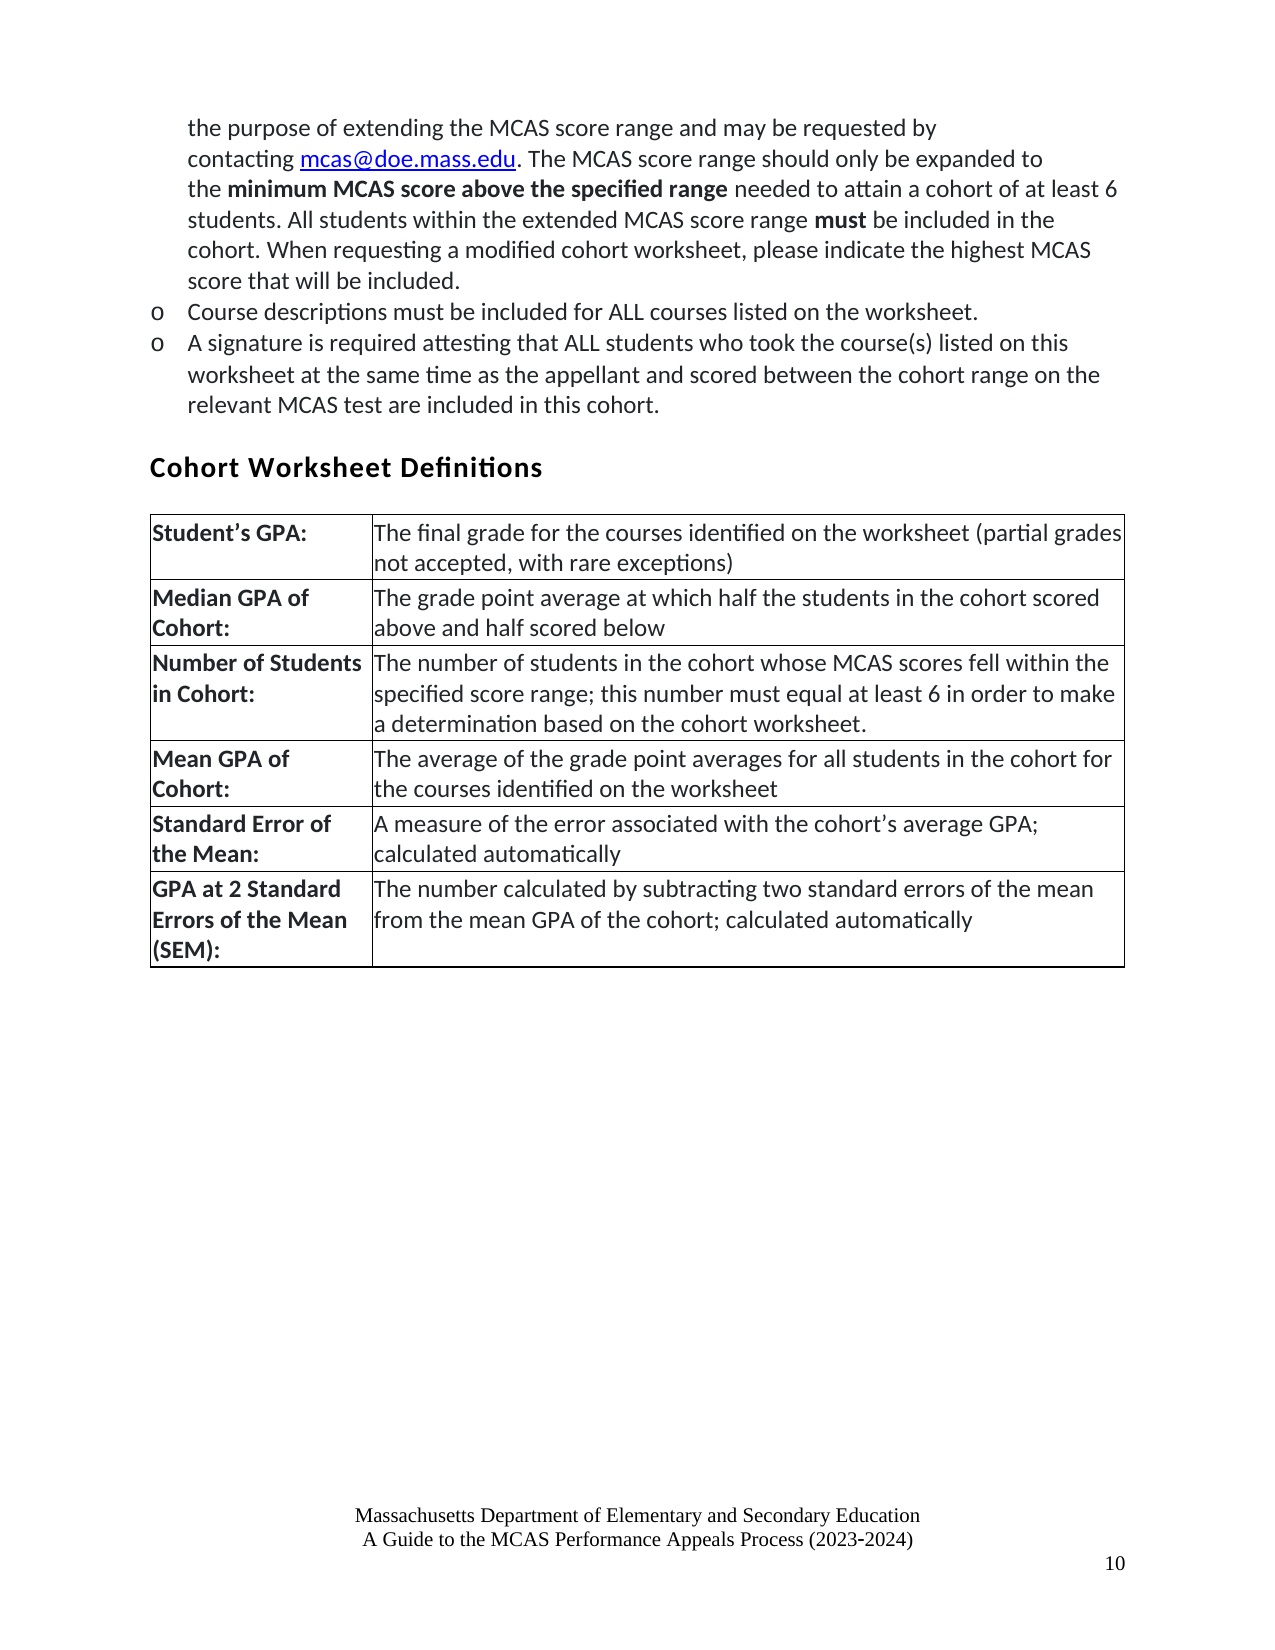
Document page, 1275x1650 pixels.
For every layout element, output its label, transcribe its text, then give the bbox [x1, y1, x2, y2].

table_cell Median GPA of Cohort: [151, 580, 372, 644]
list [150, 112, 1125, 296]
table_cell Standard Error of the Mean: [151, 807, 372, 871]
table_cell A measure of the error associated with the cohort’s average GPA; calculated automatically [373, 807, 1124, 871]
table_cell Mean GPA of Cohort: [151, 741, 372, 806]
list Course descriptions must be included for ALL courses listed on the worksheet. [150, 296, 1125, 327]
table_header The final grade for the courses identified on the worksheet (partial grades not accepted, with rare exceptions) [373, 515, 1124, 579]
table_cell The number of students in the cohort whose MCAS scores fell within the specified score range; this number must equal at least 6 in order to make a determination based on the cohort worksheet. [373, 646, 1124, 740]
text Cohort Worksheet Definitions [150, 449, 1125, 485]
table_cell The average of the grade point averages for all students in the cohort for the courses identified on the worksheet [373, 741, 1124, 806]
table_cell GPA at 2 Standard Errors of the Mean (SEM): [151, 872, 372, 966]
table_header Student’s GPA: [151, 515, 372, 579]
table_cell Number of Students in Cohort: [151, 646, 372, 740]
table_cell The grade point average at which half the students in the cohort scored above and half scored below [373, 580, 1124, 644]
list A signature is required attesting that ALL students who took the course(s) listed on this worksheet at the same time as the appellant and scored between the cohort range on the relevant MCAS test are included in this cohort. [150, 327, 1125, 420]
table_cell The number calculated by subtracting two standard errors of the mean from the mean GPA of the cohort; calculated automatically [373, 872, 1124, 966]
